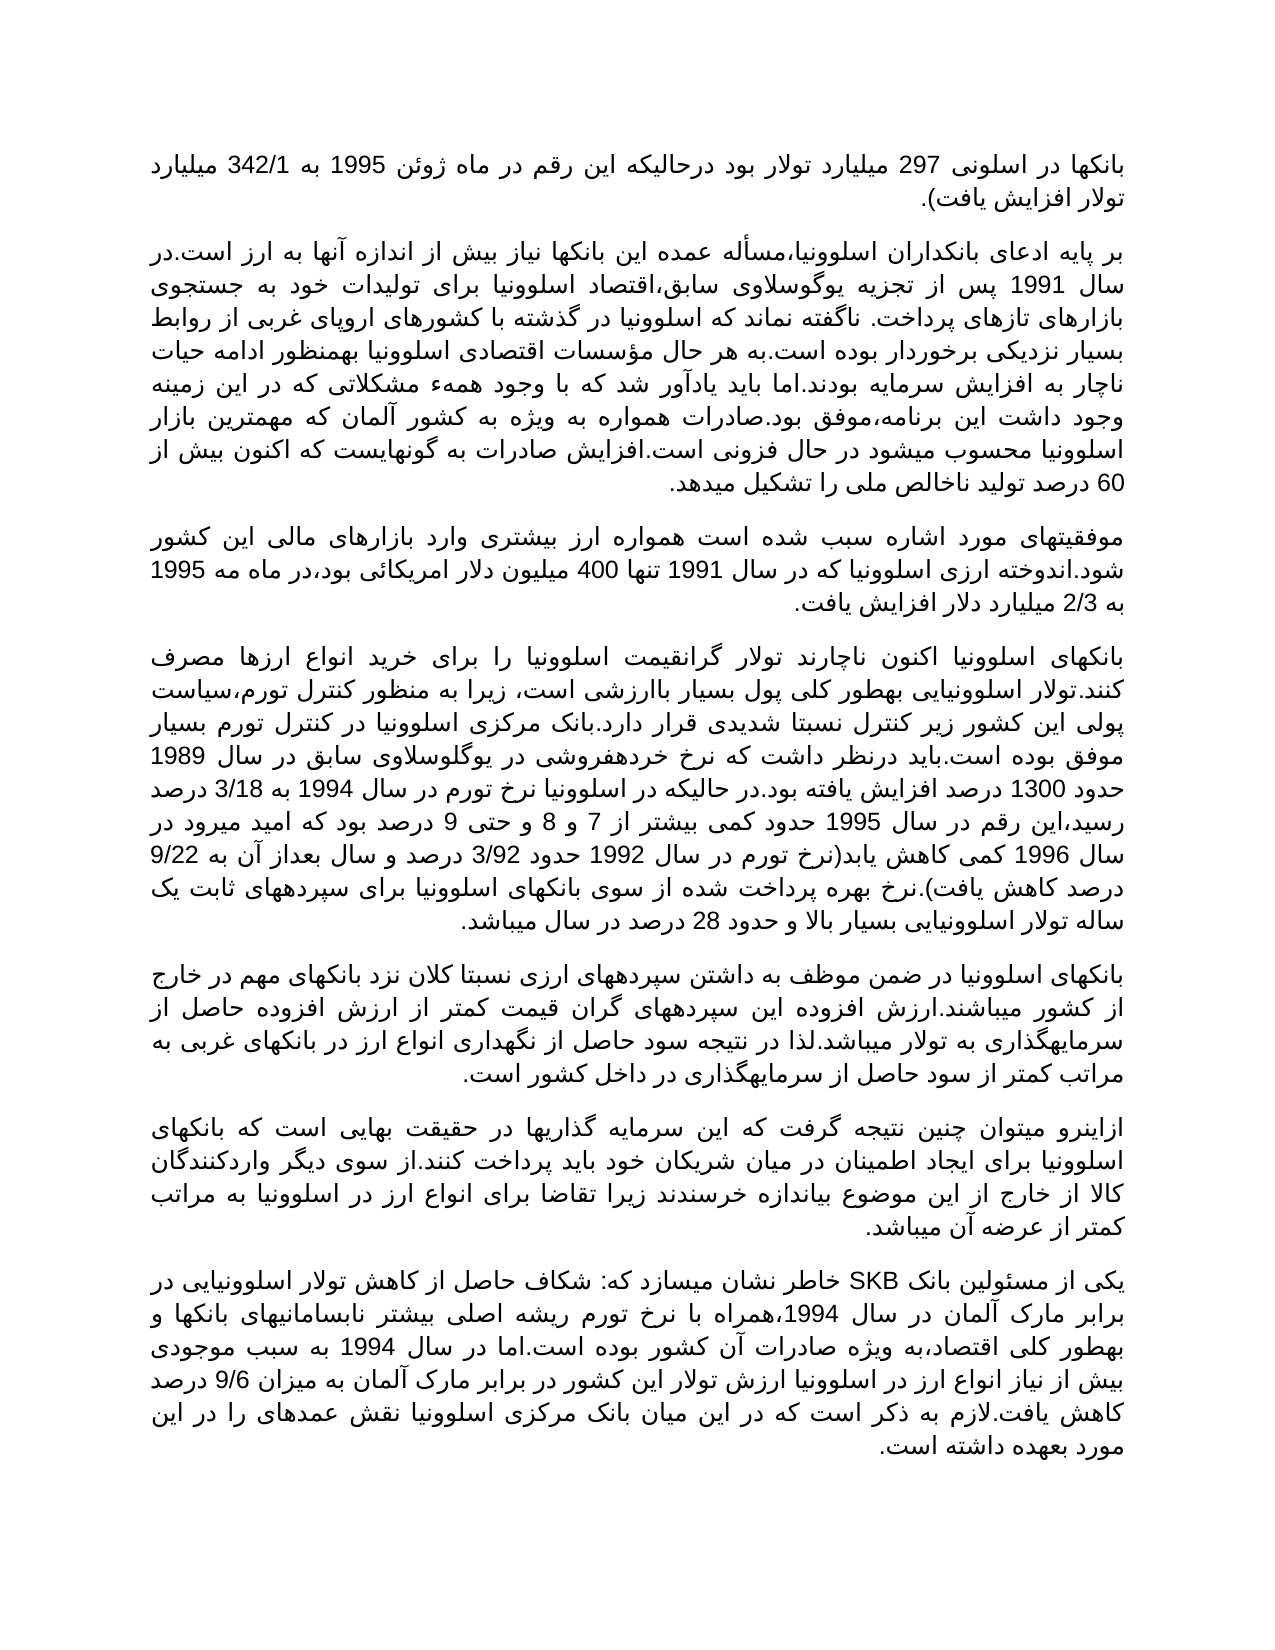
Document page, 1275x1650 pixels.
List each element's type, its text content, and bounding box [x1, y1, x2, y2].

text ازاین‏رو می‏توان چنین نتیجه گرفت که این سرمایه‏ گذاری‏ها در حقیقت بهایی است که بانک‏های اسلوونیا برای ایجاد اطمینان در میان شریکان خود باید پرداخت‏ کنند.از سوی دیگر واردکنندگان کالا از خارج از این موضوع‏ بی‏اندازه خرسندند زیرا تقاضا برای انواع ارز در اسلوونیا به‏ مراتب کمتر از عرضه آن می‏باشد. [150, 1113, 1125, 1241]
text موفقیت‏های مورد اشاره سبب شده است همواره ارز بیشتری وارد بازارهای مالی این کشور شود.اندوخته ارزی‏ اسلوونیا که در سال 1991 تنها 400 میلیون دلار امریکائی‏ بود،در ماه مه 1995 به 2/3 میلیارد دلار افزایش یافت. [150, 522, 1125, 617]
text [150, 150, 1125, 212]
text بر پایه ادعای بانکداران اسلوونیا،مسأله عمده این‏ بانک‏ها نیاز بیش از اندازه آنها به ارز است.در سال 1991 پس از تجزیه یوگوسلاوی سابق،اقتصاد اسلوونیا برای‏ تولیدات خود به جستجوی بازارهای تازه‏ای پرداخت. ناگفته نماند که اسلوونیا در گذشته با کشورهای اروپای‏ غربی از روابط بسیار نزدیکی برخوردار بوده است.به هر حال مؤسسات اقتصادی اسلوونیا به‏منظور ادامه حیات‏ ناچار به افزایش سرمایه بودند.اما باید یادآور شد که با وجود همهء مشکلاتی که در این زمینه وجود داشت این‏ برنامه،موفق بود.صادرات همواره به ویژه به کشور آلمان‏ که مهم‏ترین بازار اسلوونیا محسوب می‏شود در حال‏ فزونی است.افزایش صادرات به گونه‏ایست که اکنون بیش‏ از 60 درصد تولید ناخالص ملی را تشکیل می‏دهد. [150, 237, 1125, 497]
text بانک‏های اسلوونیا در ضمن موظف به داشتن‏ سپرده‏های ارزی نسبتا کلان نزد بانک‏های مهم در خارج‏ از کشور می‏باشند.ارزش افزوده این سپرده‏های گران‏ قیمت کمتر از ارزش افزوده حاصل از سرمایه‏گذاری به‏ تولار می‏باشد.لذا در نتیجه سود حاصل از نگهداری انواع‏ ارز در بانک‏های غربی به مراتب کمتر از سود حاصل از سرمایه‏گذاری در داخل کشور است. [150, 960, 1125, 1088]
text یکی از مسئولین بانک SKB خاطر نشان می‏سازد که: شکاف حاصل از کاهش تولار اسلوونیایی در برابر مارک‏ آلمان در سال 1994،همراه با نرخ تورم ریشه اصلی بیشتر نابسامانیهای بانک‏ها و به‏طور کلی اقتصاد،به ویژه‏ صادرات آن کشور بوده است.اما در سال 1994 به سبب‏ موجودی بیش از نیاز انواع ارز در اسلوونیا ارزش تولار این‏ کشور در برابر مارک آلمان به میزان 9/6 درصد کاهش‏ یافت.لازم به ذکر است که در این میان بانک مرکزی‏ اسلوونیا نقش عمده‏ای را در این مورد بعهده داشته است. [150, 1266, 1125, 1459]
text بانک‏های اسلوونیا اکنون ناچارند تولار گرانقیمت‏ اسلوونیا را برای خرید انواع ارزها مصرف کنند.تولار اسلوونیایی به‏طور کلی پول بسیار باارزشی است، زیرا به منظور کنترل تورم،سیاست پولی این کشور زیر کنترل نسبتا شدیدی قرار دارد.بانک مرکزی‏ اسلوونیا در کنترل تورم بسیار موفق بوده است.باید درنظر داشت که نرخ خرده‏فروشی در یوگلوسلاوی سابق در سال 1989 حدود 1300 درصد افزایش یافته بود.در حالیکه در اسلوونیا نرخ تورم در سال 1994 به 3/18 درصد رسید،این رقم در سال 1995 حدود کمی بیشتر از 7 و 8 و حتی 9 درصد بود که امید می‏رود در سال 1996 کمی‏ کاهش یابد(نرخ تورم در سال 1992 حدود 3/92 درصد و سال بعداز آن به 9/22 درصد کاهش یافت).نرخ بهره‏ پرداخت شده از سوی بانک‏های اسلوونیا برای سپرده‏های‏ ثابت یک ساله تولار اسلوونیایی بسیار بالا و حدود 28 درصد در سال می‏باشد. [150, 642, 1125, 935]
